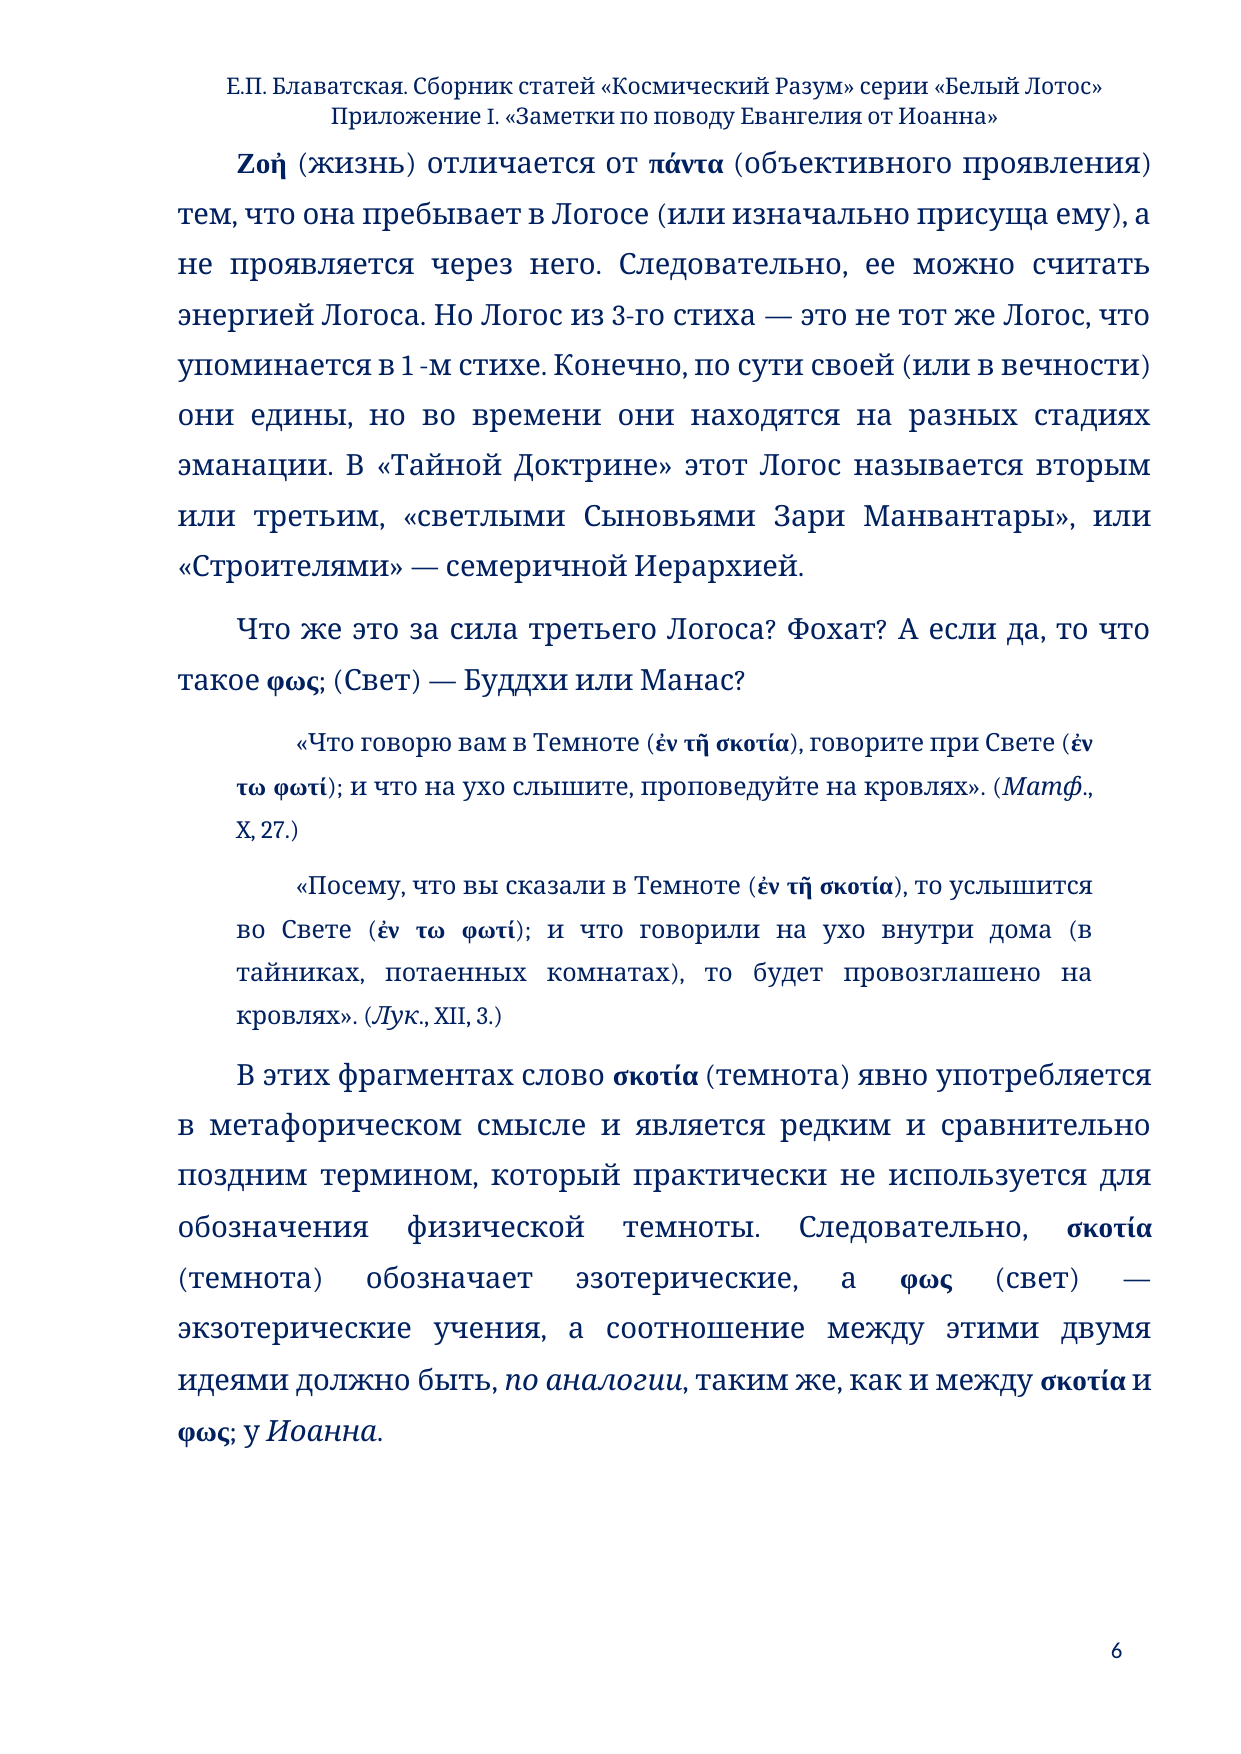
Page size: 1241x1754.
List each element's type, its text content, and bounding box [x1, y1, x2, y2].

text Что же это за сила третьего Логоса? Фохат? А если да, то что такое φως; (Свет) — Буддхи или Манас? [177, 613, 1152, 698]
text Ζοἠ (жизнь) отличается от πάντα (объективного проявления) тем, что она пребывает в Логосе (или изначально присуща ему), а не проявляется через него. Следовательно, ее можно считать энергией Логоса. Но Логос из 3-го стиха — это не тот же Логос, что упоминается в 1 -м стихе. Конечно, по сути своей (или в вечности) они едины, но во времени они находятся на разных стадиях эманации. В «Тайной Доктрине» этот Логос называется вторым или третьим, «светлыми Сыновьями Зари Манвантары», или «Строителями» — семеричной Иерархией. [177, 147, 1152, 584]
text В этих фрагментах слово σκοτία (темнота) явно употребляется в метафорическом смысле и является редким и сравнительно поздним термином, который практически не используется для обозначения физической темноты. Следовательно, σκοτία (темнота) обозначает эзотерические, а φως (свет) — экзотерические учения, а соотношение между этими двумя идеями должно быть, по аналогии, таким же, как и между σκοτία и φως; у Иоанна. [177, 1058, 1152, 1449]
text «Посему, что вы сказали в Темноте (ἐν τῆ σκοτία), то услышится во Свете (ἐν τω φωτί); и что говорили на ухо внутри дома (в тайниках, потаенных комнатах), то будет провозглашено на кровлях». (Лук., XII, 3.) [236, 871, 1093, 1031]
text «Что говорю вам в Темноте (ἐν τῆ σκοτία), говорите при Свете (ἐν τω φωτί); и что на ухо слышите, проповедуйте на кровлях». (Матф., X, 27.) [236, 728, 1093, 844]
